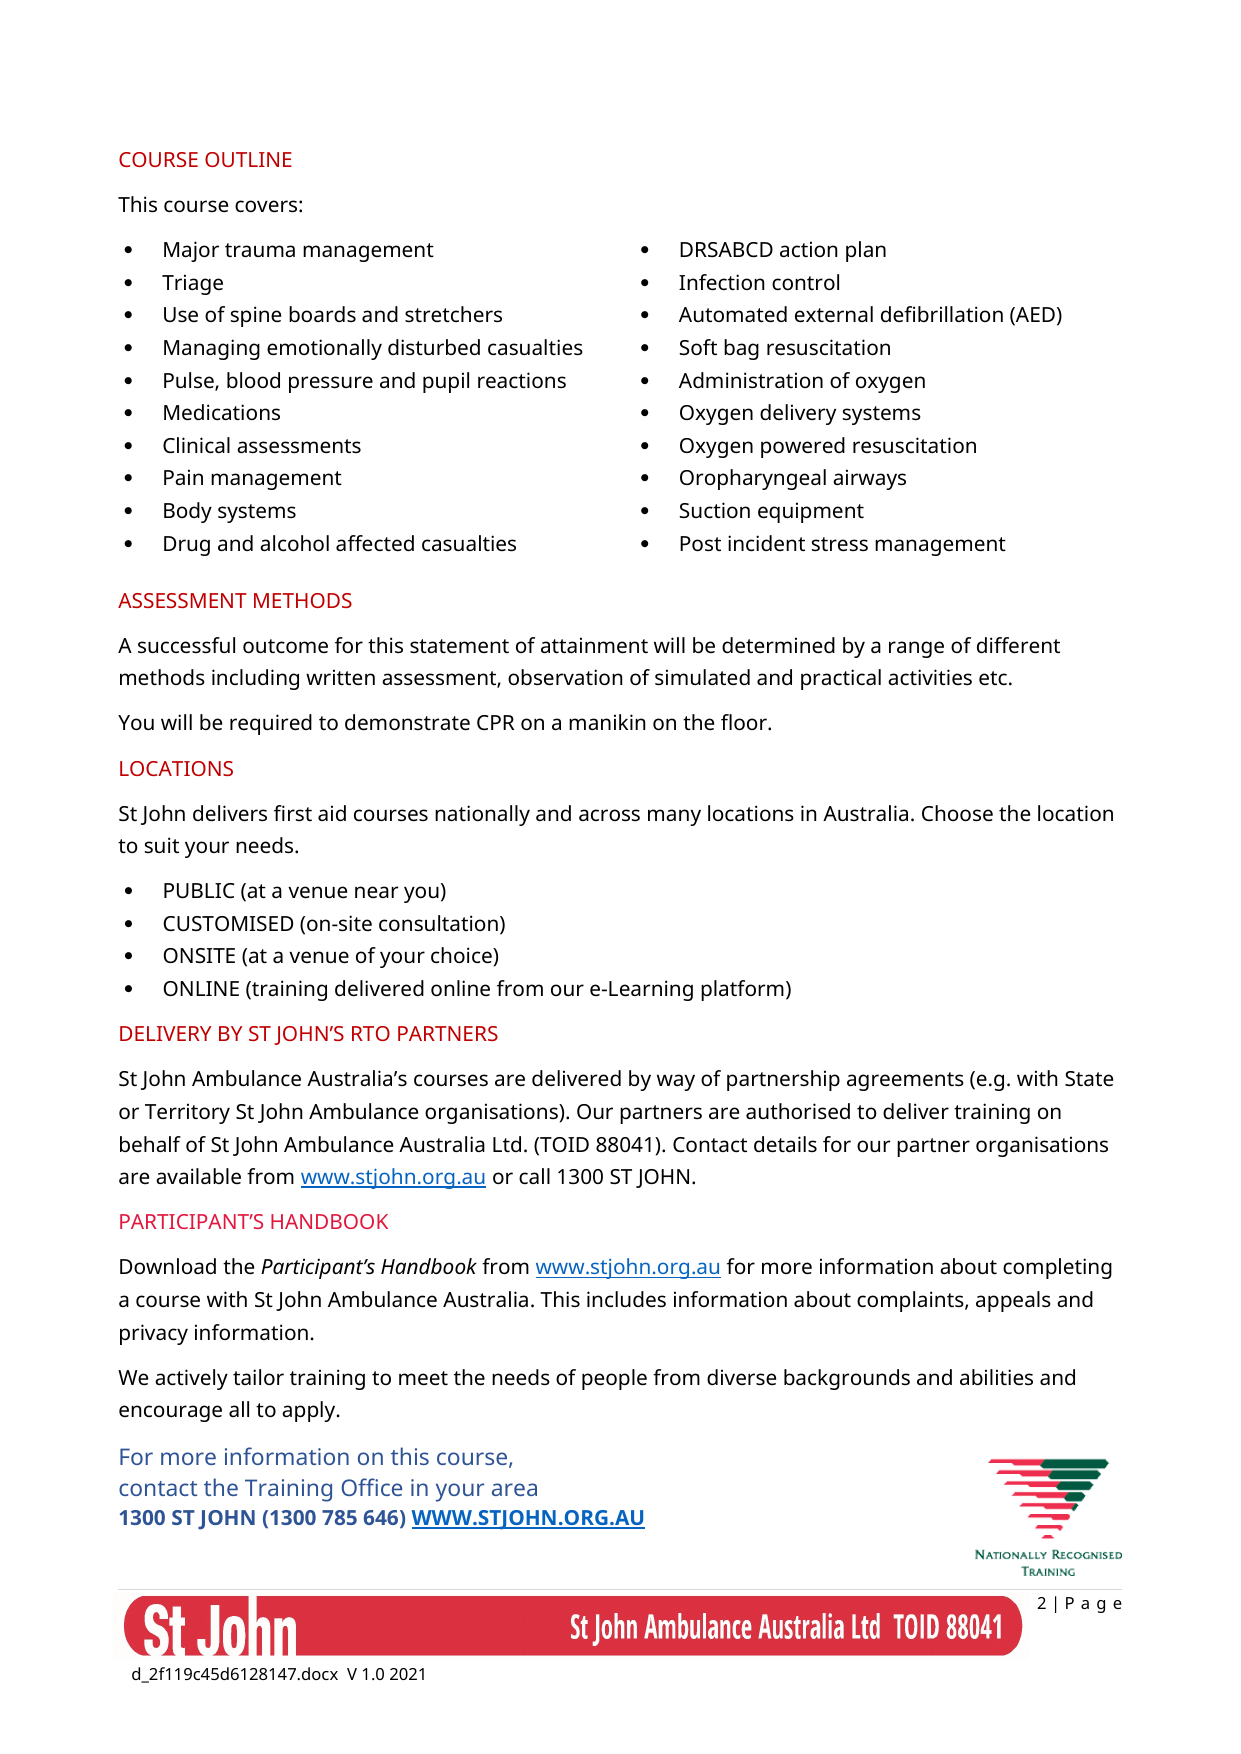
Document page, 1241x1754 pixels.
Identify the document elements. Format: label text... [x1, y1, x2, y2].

text We actively tailor training to meet the needs of people from diverse backgrounds and abilities and encourage all to apply. [118, 1363, 1122, 1424]
text LOCATIONS [118, 754, 1122, 782]
list ONLINE (training delivered online from our e-Learning platform) [125, 974, 1122, 1003]
text COURSE OUTLINE [118, 145, 1122, 173]
text Download the Participant’s Handbook from www.stjohn.org.au for more information about completing a course with St John Ambulance Australia. This includes information about complaints, appeals and privacy information. [118, 1252, 1122, 1346]
text You will be required to demonstrate CPR on a manikin on the floor. [118, 708, 1122, 737]
text ASSESSMENT METHODS [118, 586, 1122, 614]
text DELIVERY BY ST JOHN’S RTO PARTNERS [118, 1019, 1122, 1048]
list ONSITE (at a venue of your choice) [125, 942, 1122, 970]
picture [973, 1458, 1123, 1577]
list CUSTOMISED (on-site consultation) [125, 909, 1122, 937]
list PUBLIC (at a venue near you) [125, 876, 1122, 905]
table_header DRSABCD action plan Infection control Automated external defibrillation (AED) Soft bag resuscitation Administration of oxygen Oxygen delivery systems Oxygen powered resuscitation Oropharyngeal airways Suction equipment Post incident stress management [635, 223, 1133, 573]
picture [112, 1592, 1029, 1659]
text St John Ambulance Australia’s courses are delivered by way of partnership agreements (e.g. with State or Territory St John Ambulance organisations). Our partners are authorised to deliver training on behalf of St John Ambulance Australia Ltd. (TOID 88041). Contact details for our partner organisations are available from www.stjohn.org.au or call 1300 ST JOHN. [118, 1064, 1122, 1191]
text A successful outcome for this statement of attainment will be determined by a range of different methods including written assessment, observation of simulated and practical activities etc. [118, 631, 1122, 692]
text St John delivers first aid courses nationally and across many locations in Australia. Choose the location to suit your needs. [118, 799, 1122, 860]
text PARTICIPANT’S HANDBOOK [118, 1207, 1122, 1236]
text For more information on this course, contact the Training Office in your area 1300 ST JOHN (1300 785 646) WWW.STJOHN.ORG.AU [118, 1441, 1122, 1531]
text This course covers: [118, 190, 1122, 219]
table_header Major trauma management Triage Use of spine boards and stretchers Managing emotionally disturbed casualties Pulse, blood pressure and pupil reactions Medications Clinical assessments Pain management Body systems Drug and alcohol affected casualties [118, 223, 635, 573]
